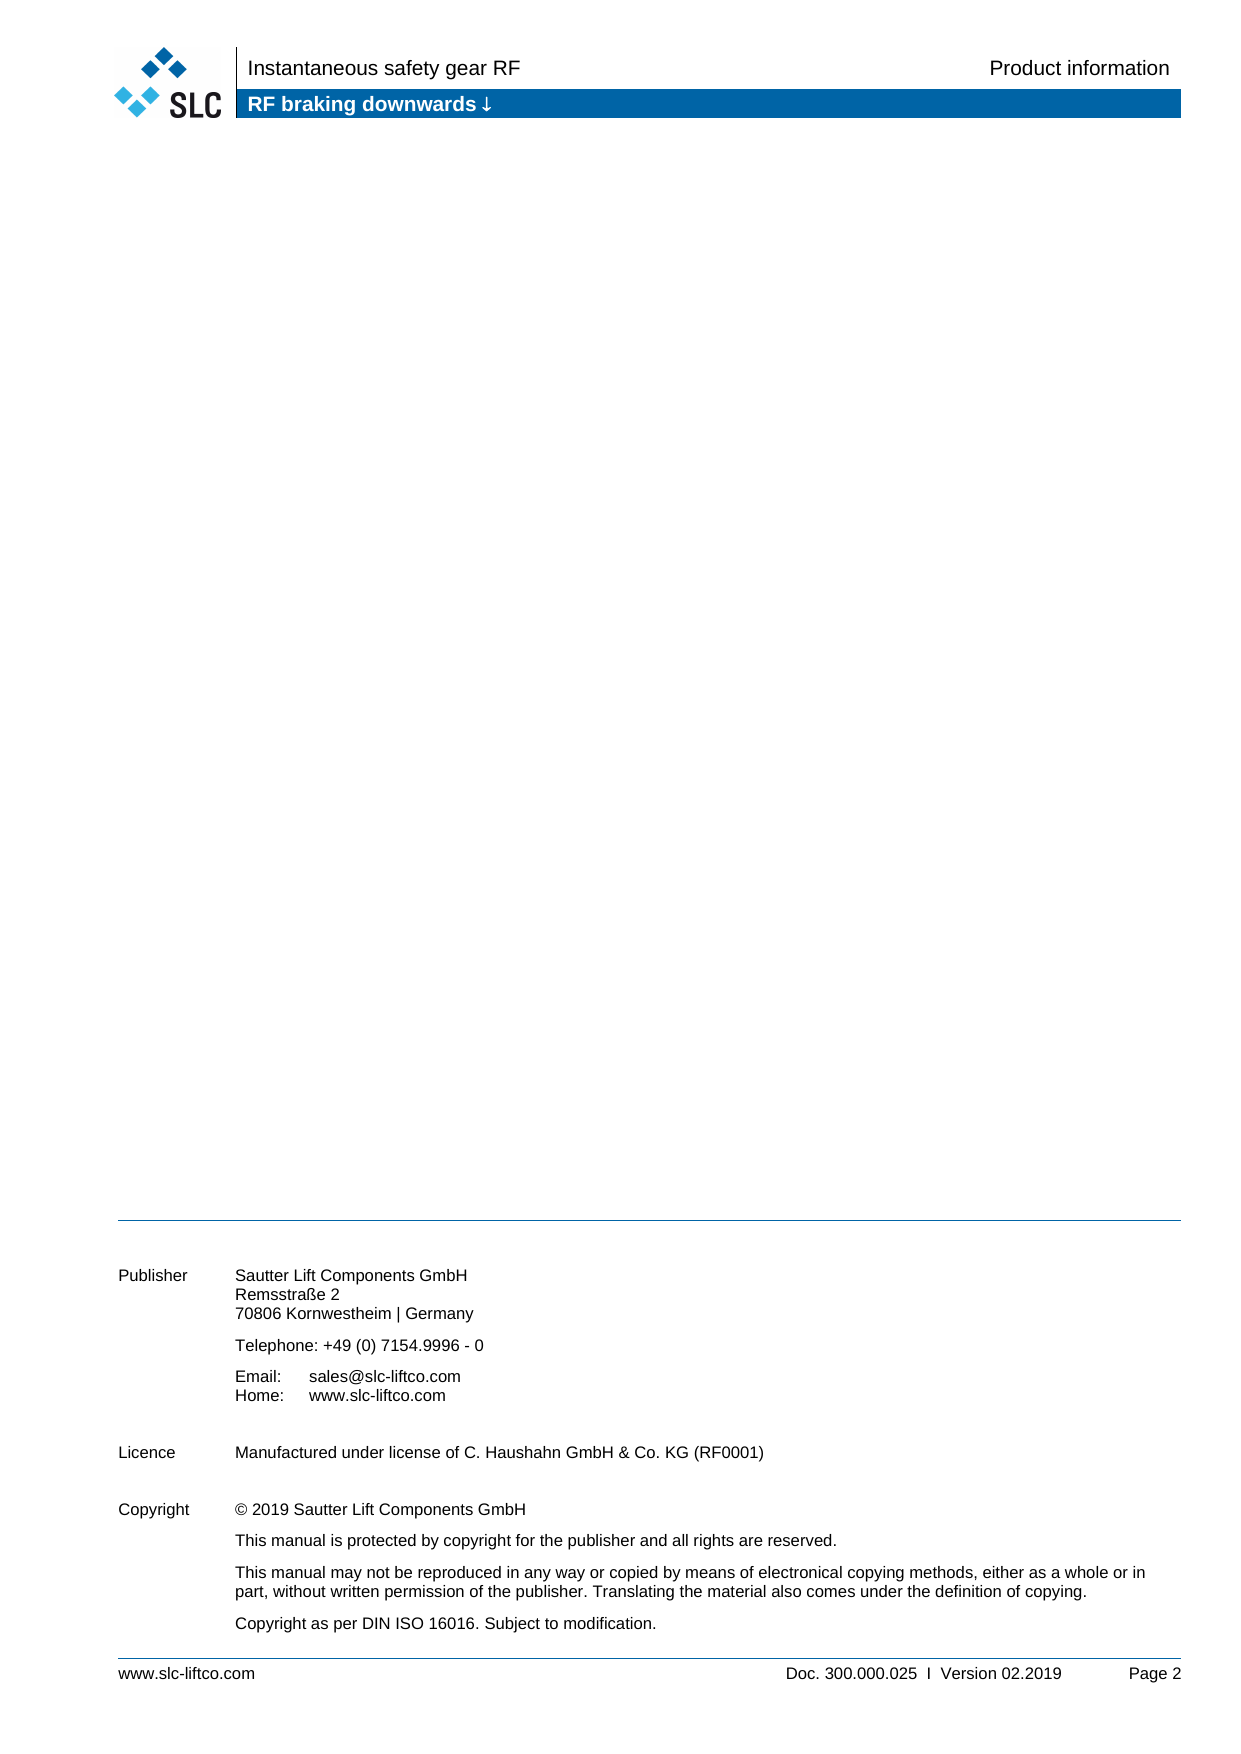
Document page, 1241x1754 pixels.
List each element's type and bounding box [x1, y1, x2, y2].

picture [114, 47, 221, 118]
